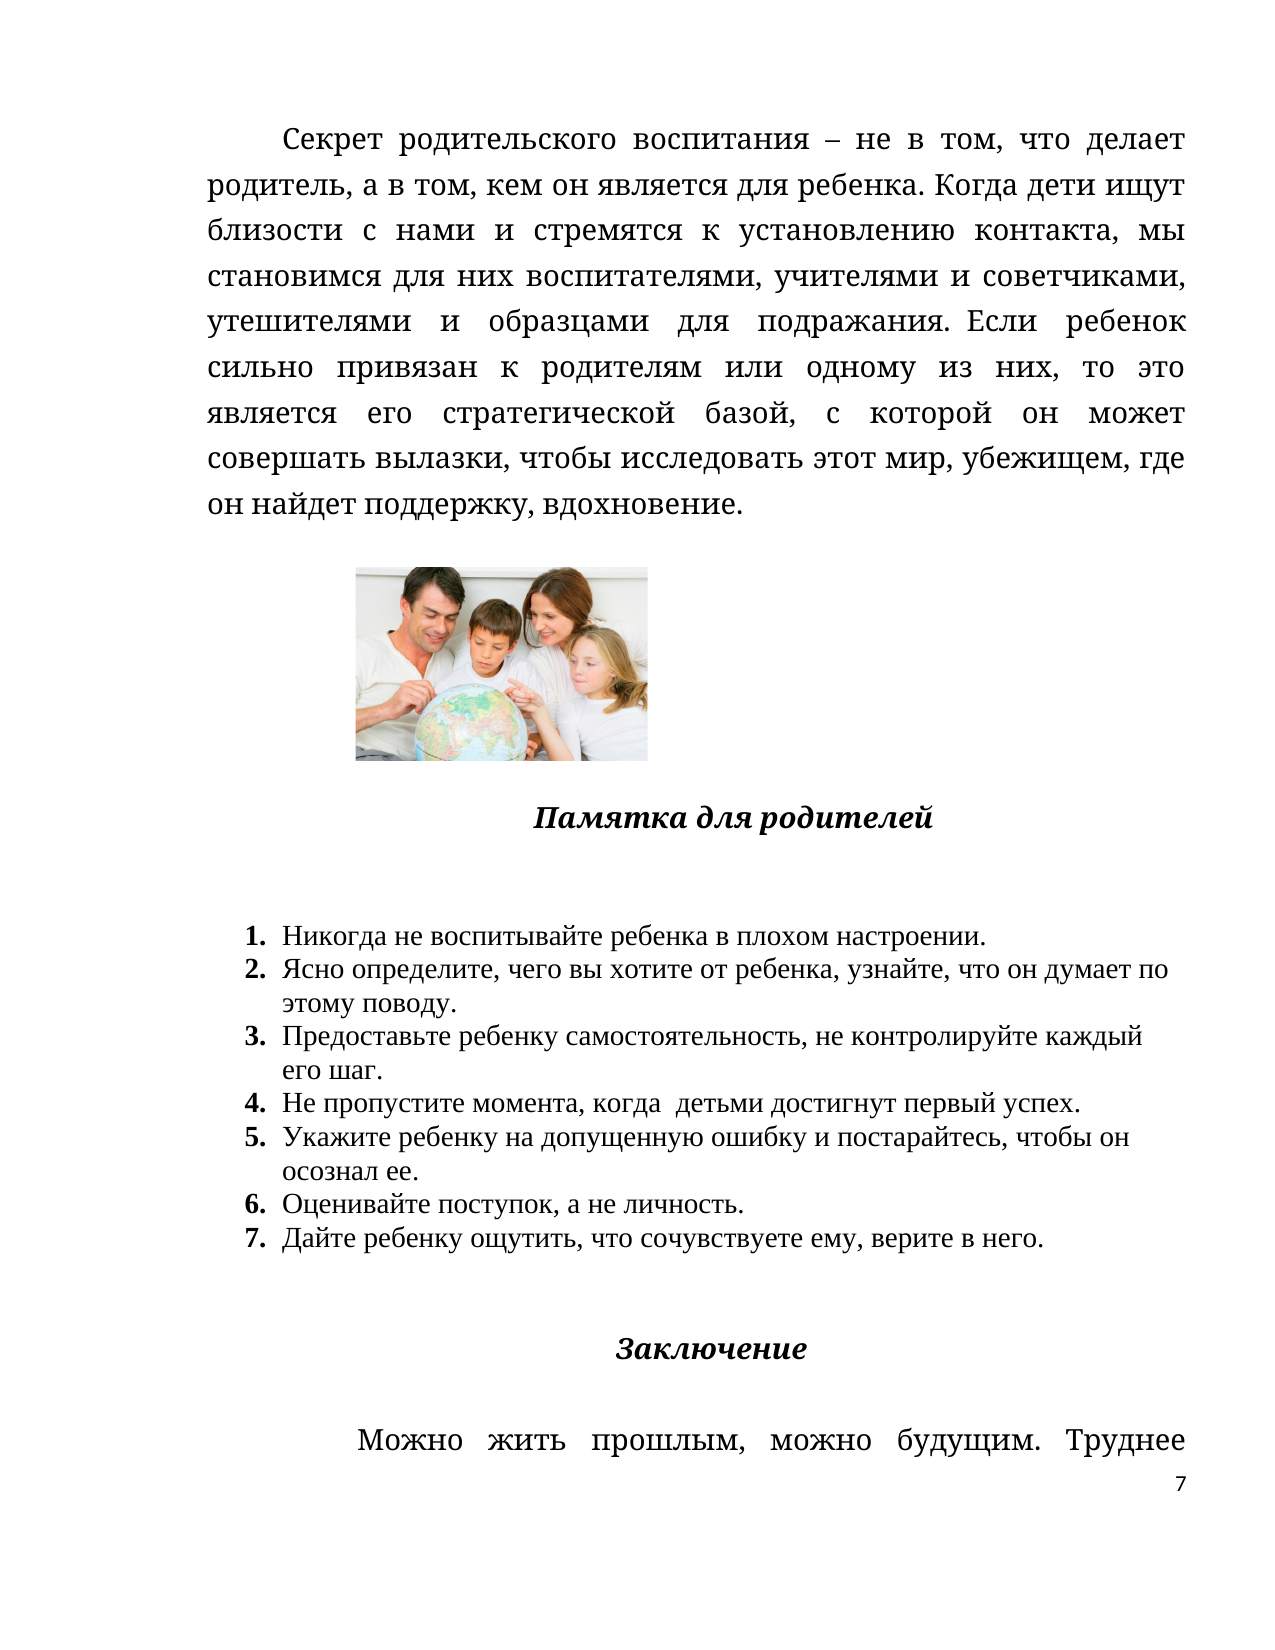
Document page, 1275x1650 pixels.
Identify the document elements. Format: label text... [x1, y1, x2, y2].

text Заключение [236, 1328, 1186, 1368]
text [236, 1419, 1186, 1459]
list Укажите ребенку на допущенную ошибку и постарайтесь, чтобы он осознал ее. [244, 1119, 1186, 1186]
list Дайте ребенку ощутить, что сочувствуете ему, верите в него. [244, 1220, 1186, 1253]
list Ясно определите, чего вы хотите от ребенка, узнайте, что он думает по этому поводу. [244, 951, 1186, 1018]
list Оценивайте поступок, а не личность. [244, 1186, 1186, 1220]
text Памятка для родителей [207, 797, 1186, 837]
list Не пропустите момента, когда детьми достигнут первый успех. [244, 1086, 1186, 1119]
list Предоставьте ребенку самостоятельность, не контролируйте каждый его шаг. [244, 1018, 1186, 1086]
text Секрет родительского воспитания – не в том, что делает родитель, а в том, кем он является для ребенка. Когда дети ищут близости с нами и стремятся к установлению контакта, мы становимся для них воспитателями, учителями и советчиками, утешителями и образцами для подражания. Если ребенок сильно привязан к родителям или одному из них, то это является его стратегической базой, с которой он может совершать вылазки, чтобы исследовать этот мир, убежищем, где он найдет поддержку, вдохновение. [207, 118, 1186, 523]
list Никогда не воспитывайте ребенка в плохом настроении. [244, 918, 1186, 951]
picture [355, 567, 648, 761]
